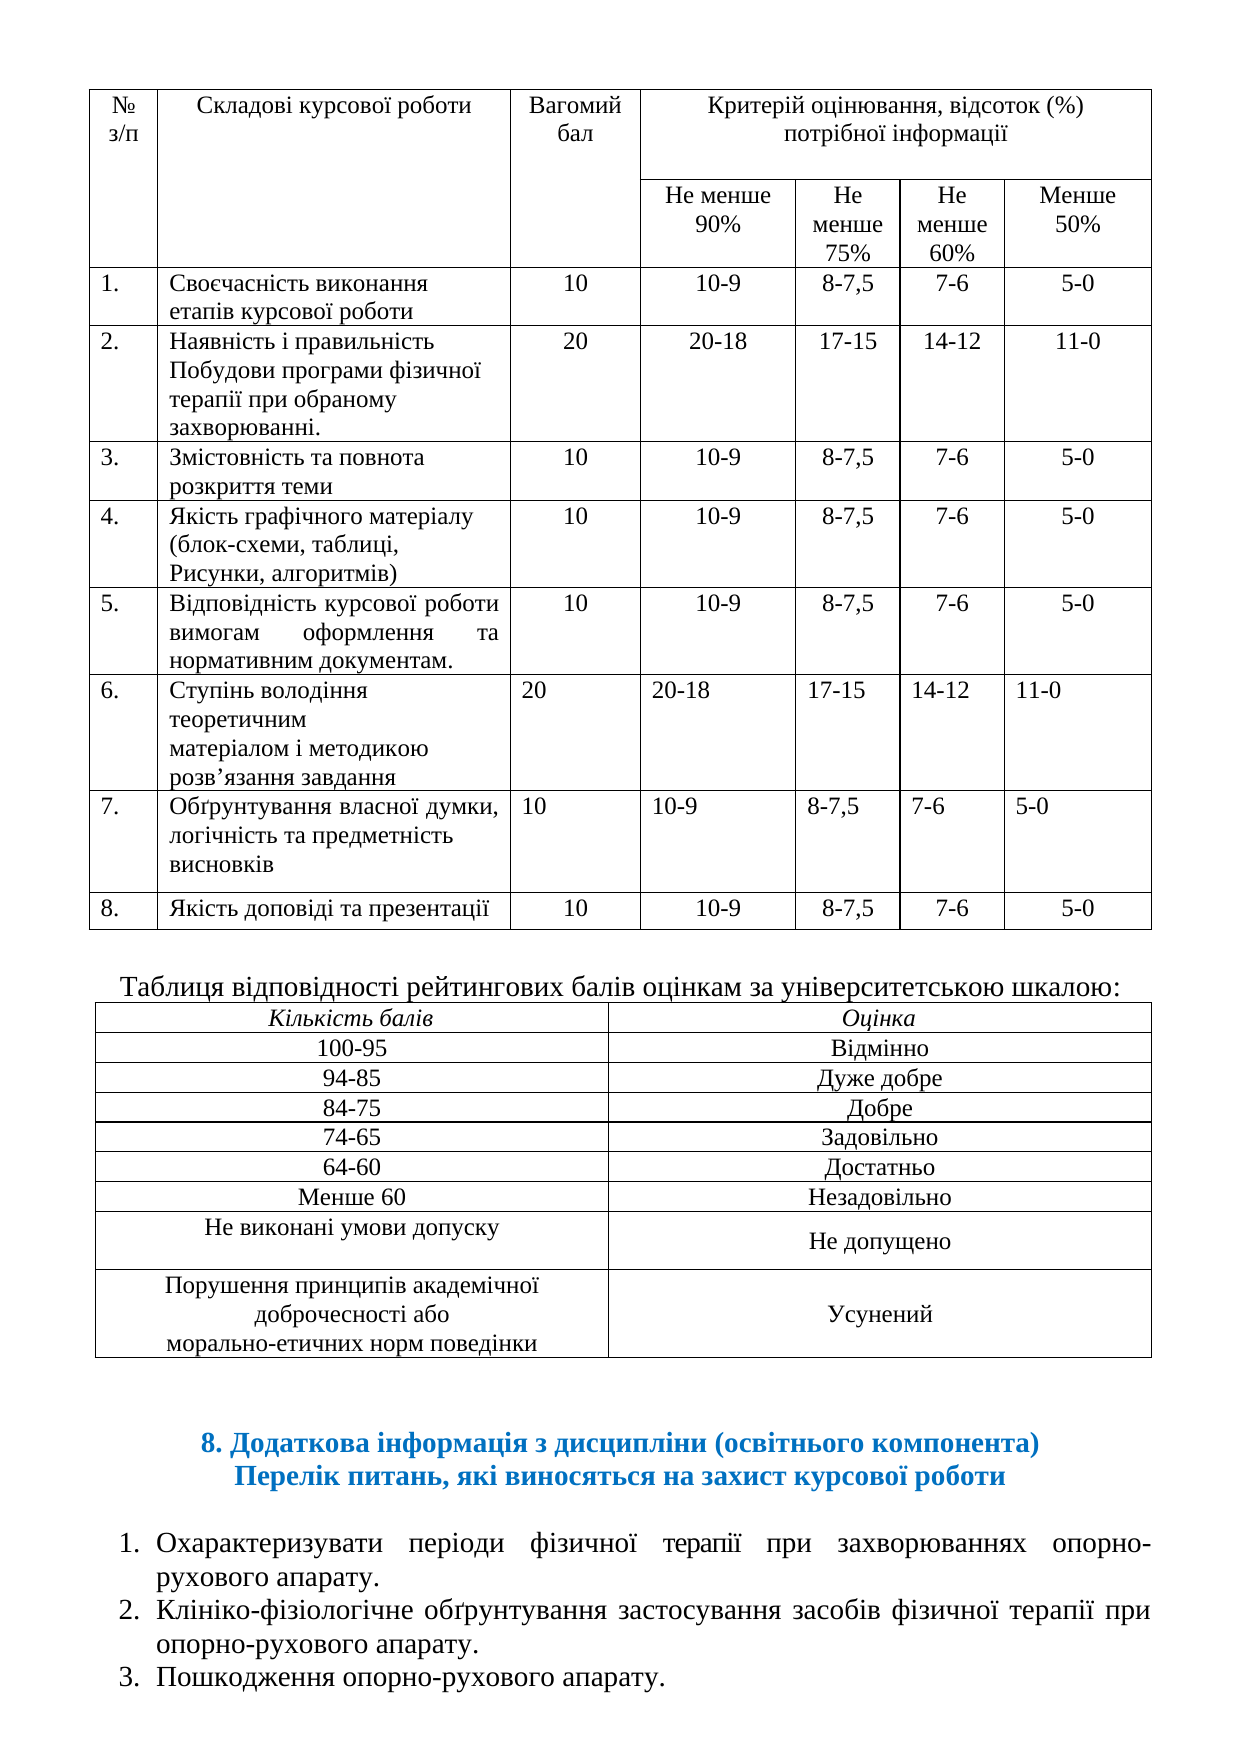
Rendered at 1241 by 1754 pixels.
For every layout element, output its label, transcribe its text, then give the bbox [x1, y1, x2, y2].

table_cell 10-9 [641, 588, 795, 674]
table_cell Не менше 90% [641, 180, 795, 267]
table_cell Задовільно [609, 1123, 1151, 1151]
table_cell 7-6 [901, 442, 1004, 500]
table_cell 10 [511, 442, 640, 500]
table_cell 5-0 [1005, 791, 1151, 892]
table_cell Усунений [609, 1270, 1151, 1357]
table_cell 8. [90, 893, 157, 929]
table_header Оцінка [609, 1003, 1151, 1032]
table_cell 10-9 [641, 893, 795, 929]
table_cell 7-6 [901, 268, 1004, 325]
table_cell 10-9 [641, 268, 795, 325]
table_cell 7-6 [901, 588, 1004, 674]
table_cell 8-7,5 [796, 501, 899, 587]
table_cell 7-6 [901, 791, 1004, 892]
table_header Кількість балів [96, 1003, 608, 1032]
table_header № з/п [90, 90, 157, 267]
table_cell 11-0 [1005, 326, 1151, 441]
table_cell 8-7,5 [796, 442, 899, 500]
table_cell Наявність і правильність Побудови програми фізичної терапії при обраному захворюванні. [158, 326, 510, 441]
table_cell Менше 60 [96, 1182, 608, 1211]
table_cell 10-9 [641, 791, 795, 892]
table_cell Якість графічного матеріалу (блок-схеми, таблиці, Рисунки, алгоритмів) [158, 501, 510, 587]
table_cell 8-7,5 [796, 893, 899, 929]
table_cell 17-15 [796, 326, 899, 441]
table_cell Менше 50% [1005, 180, 1151, 267]
table_cell 7. [90, 791, 157, 892]
text Перелік питань, які виносяться на захист курсової роботи [89, 1458, 1152, 1492]
table_cell Відповідність курсової роботи вимогам оформлення та нормативним документам. [158, 588, 510, 674]
table_cell 5-0 [1005, 442, 1151, 500]
table_cell Якість доповіді та презентації [158, 893, 510, 929]
table_cell Порушення принципів академічної доброчесності або морально-етичних норм поведінки [96, 1270, 608, 1357]
table_cell Своєчасність виконання етапів курсової роботи [158, 268, 510, 325]
table_cell 14-12 [901, 675, 1004, 790]
table_cell 5. [90, 588, 157, 674]
table_cell Ступінь володіння теоретичним матеріалом і методикою розв’язання завдання [158, 675, 510, 790]
table_cell 1. [90, 268, 157, 325]
table_cell 11-0 [1005, 675, 1151, 790]
table_cell 3. [90, 442, 157, 500]
table_cell 7-6 [901, 893, 1004, 929]
list Охарактеризувати періоди фізичної терапії при захворюваннях опорно-рухового апарату. [118, 1525, 1152, 1592]
table_cell 14-12 [901, 326, 1004, 441]
table_cell Відмінно [609, 1033, 1151, 1062]
table_cell 10 [511, 893, 640, 929]
table_cell 20-18 [641, 326, 795, 441]
table_cell 10 [511, 588, 640, 674]
table_cell Не виконані умови допуску [96, 1212, 608, 1269]
table_cell 10-9 [641, 501, 795, 587]
table_cell Змістовність та повнота розкриття теми [158, 442, 510, 500]
table_cell 74-65 [96, 1123, 608, 1151]
table_cell Не допущено [609, 1212, 1151, 1269]
table_cell 20 [511, 326, 640, 441]
table_cell Добре [609, 1093, 1151, 1121]
table_cell 10 [511, 791, 640, 892]
table_cell 10-9 [641, 442, 795, 500]
table_cell 84-75 [96, 1093, 608, 1121]
table_cell 2. [90, 326, 157, 441]
table_header Вагомий бал [511, 90, 640, 267]
table_cell 7-6 [901, 501, 1004, 587]
table_cell Дуже добре [609, 1063, 1151, 1092]
table_cell 10 [511, 501, 640, 587]
table_cell 8-7,5 [796, 588, 899, 674]
table_cell 5-0 [1005, 268, 1151, 325]
table_cell 6. [90, 675, 157, 790]
table_cell 94-85 [96, 1063, 608, 1092]
table_cell 100-95 [96, 1033, 608, 1062]
table_header Складові курсової роботи [158, 90, 510, 267]
table_cell Незадовільно [609, 1182, 1151, 1211]
table_cell 5-0 [1005, 893, 1151, 929]
table_cell 5-0 [1005, 588, 1151, 674]
text 8. Додаткова інформація з дисципліни (освітнього компонента) [89, 1425, 1152, 1458]
table_cell 5-0 [1005, 501, 1151, 587]
table_cell 20-18 [641, 675, 795, 790]
table_cell Достатньо [609, 1152, 1151, 1181]
table_cell Не менше 60% [901, 180, 1004, 267]
table_cell Обґрунтування власної думки, логічність та предметність висновків [158, 791, 510, 892]
list Клініко-фізіологічне обґрунтування застосування засобів фізичної терапії при опорно-рухового апарату. [118, 1592, 1152, 1659]
table_cell 8-7,5 [796, 268, 899, 325]
table_cell 20 [511, 675, 640, 790]
table_cell 64-60 [96, 1152, 608, 1181]
table_cell 4. [90, 501, 157, 587]
table_cell 10 [511, 268, 640, 325]
table_cell 17-15 [796, 675, 899, 790]
table_header Критерій оцінювання, відсоток (%) потрібної інформації [641, 90, 1151, 179]
list Таблиця відповідності рейтингових балів оцінкам за університетською шкалою: [89, 969, 1152, 1002]
table_cell 8-7,5 [796, 791, 899, 892]
table_cell Не менше 75% [796, 180, 899, 267]
list Пошкодження опорно-рухового апарату. [118, 1659, 1152, 1693]
